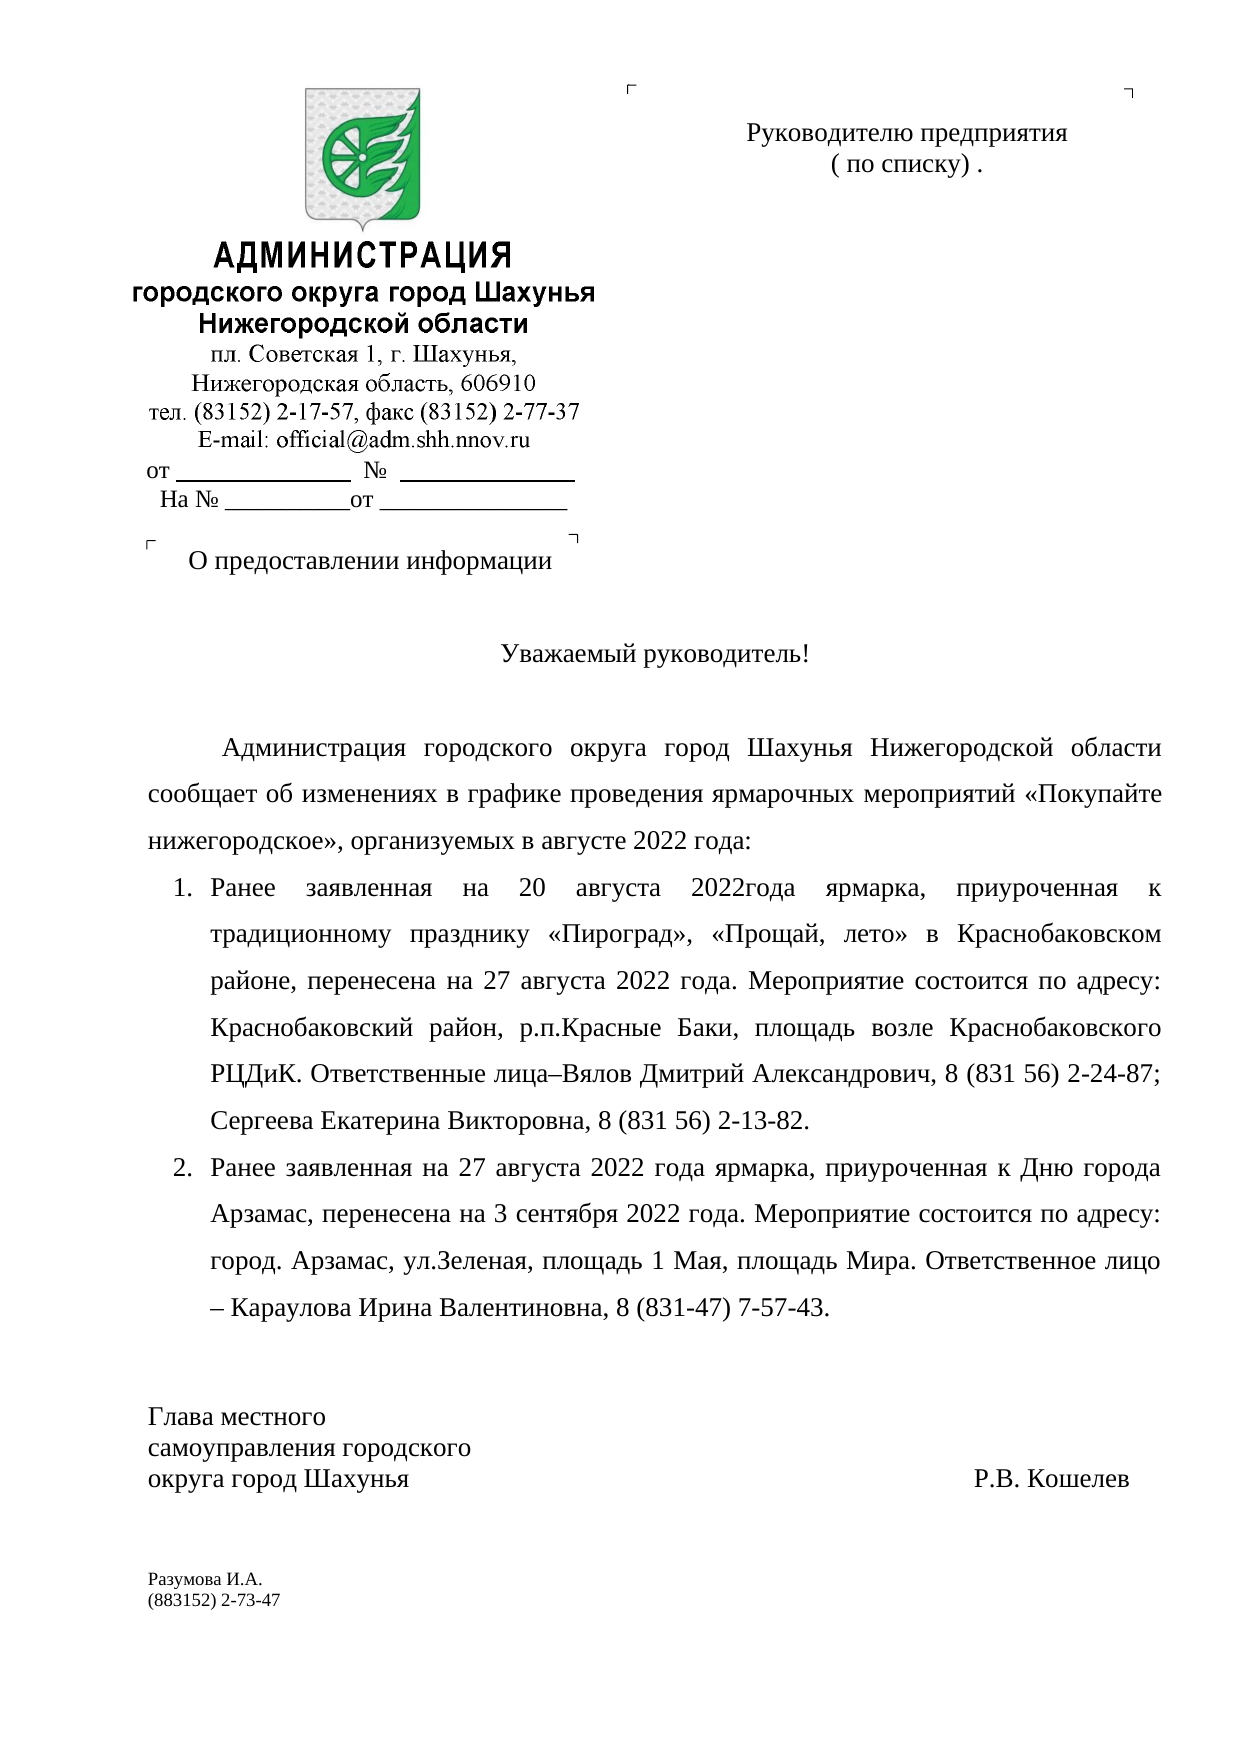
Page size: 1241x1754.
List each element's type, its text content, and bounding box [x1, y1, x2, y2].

list Ранее заявленная на 20 августа 2022года ярмарка, приуроченная к традиционному празднику «Пироград», «Прощай, лето» в Краснобаковском районе, перенесена на 27 августа 2022 года. Мероприятие состоится по адресу: Краснобаковский район, р.п.Красные Баки, площадь возле Краснобаковского РЦДиК. Ответственные лица–Вялов Дмитрий Александрович, 8 (831 56) 2-24-87; Сергеева Екатерина Викторовна, 8 (831 56) 2-13-82. [173, 871, 1162, 1135]
table_header от № . На № __________от _______________ [110, 85, 616, 513]
text О предоставлении информации [148, 544, 1162, 575]
text Администрация городского округа город Шахунья Нижегородской области сообщает об изменениях в графике проведения ярмарочных мероприятий «Покупайте нижегородское», организуемых в августе 2022 года: [148, 731, 1162, 855]
text самоуправления городского [148, 1431, 1162, 1462]
table_header Руководителю предприятия ( по списку) . [616, 85, 1198, 513]
picture [130, 85, 597, 456]
text округа город Шахунья Р.В. Кошелев [148, 1462, 1162, 1493]
text Уважаемый руководитель! [148, 637, 1162, 668]
text Разумова И.А. [148, 1567, 1162, 1589]
text (883152) 2-73-47 [148, 1589, 1162, 1611]
list Ранее заявленная на 27 августа 2022 года ярмарка, приуроченная к Дню города Арзамас, перенесена на 3 сентября 2022 года. Мероприятие состоится по адресу: город. Арзамас, ул.Зеленая, площадь 1 Мая, площадь Мира. Ответственное лицо – Караулова Ирина Валентиновна, 8 (831-47) 7-57-43. [173, 1151, 1162, 1322]
text Глава местного [148, 1400, 1162, 1431]
